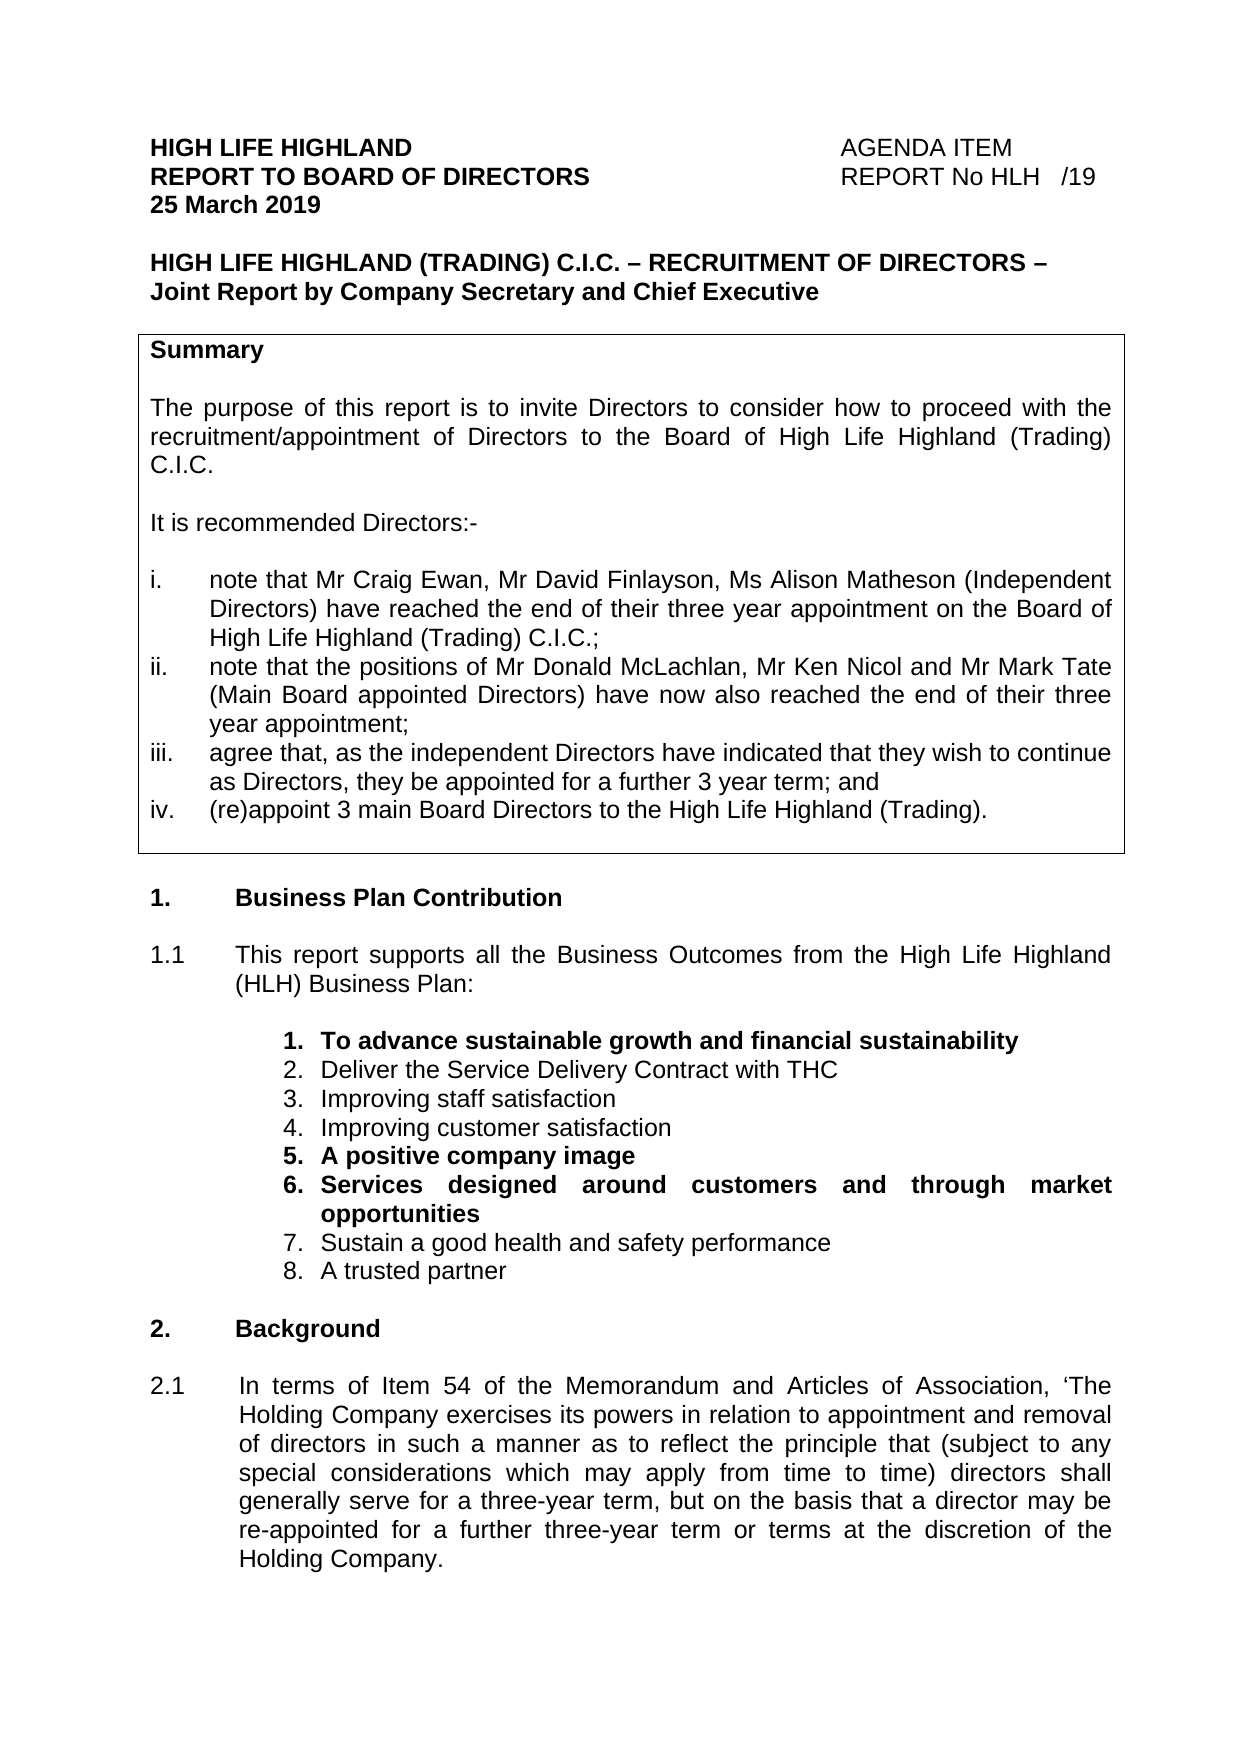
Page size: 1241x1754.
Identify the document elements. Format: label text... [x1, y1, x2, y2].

table_header Business Plan Contribution [224, 883, 1124, 940]
table_cell 1.1 [139, 940, 224, 1314]
table_header Summary The purpose of this report is to invite Directors to consider how to proceed with the recruitment/appointment of Directors to the Board of High Life Highland (Trading) C.I.C. It is recommended Directors:- note that Mr Craig Ewan, Mr David Finlayson, Ms Alison Matheson (Independent Directors) have reached the end of their three year appointment on the Board of High Life Highland (Trading) C.I.C.; note that the positions of Mr Donald McLachlan, Mr Ken Nicol and Mr Mark Tate (Main Board appointed Directors) have now also reached the end of their three year appointment; agree that, as the independent Directors have indicated that they wish to continue as Directors, they be appointed for a further 3 year term; and (re)appoint 3 main Board Directors to the High Life Highland (Trading). [139, 335, 1124, 853]
table_cell In terms of Item 54 of the Memorandum and Articles of Association, ‘The Holding Company exercises its powers in relation to appointment and removal of directors in such a manner as to reflect the principle that (subject to any special considerations which may apply from time to time) directors shall generally serve for a three-year term, but on the basis that a director may be re-appointed for a further three-year term or terms at the discretion of the Holding Company. [224, 1371, 1124, 1572]
table_header AGENDA ITEM REPORT No HLH /19 [829, 133, 1124, 248]
table_cell 2. [139, 1314, 224, 1371]
table_cell 2.1 [139, 1371, 224, 1572]
table_header HIGH LIFE HIGHLAND REPORT TO BOARD OF DIRECTORS 25 March 2019 [139, 133, 829, 248]
table_header 1. [139, 883, 224, 940]
subtitle High Life Highland (Trading) C.I.C. – Recruitment of Directors – Joint Report by Company Secretary and Chief Executive [150, 248, 1090, 305]
table_cell Background [224, 1314, 1124, 1371]
table_cell This report supports all the Business Outcomes from the High Life Highland (HLH) Business Plan: To advance sustainable growth and financial sustainability Deliver the Service Delivery Contract with THC Improving staff satisfaction Improving customer satisfaction A positive company image Services designed around customers and through market opportunities Sustain a good health and safety performance A trusted partner [224, 940, 1124, 1314]
